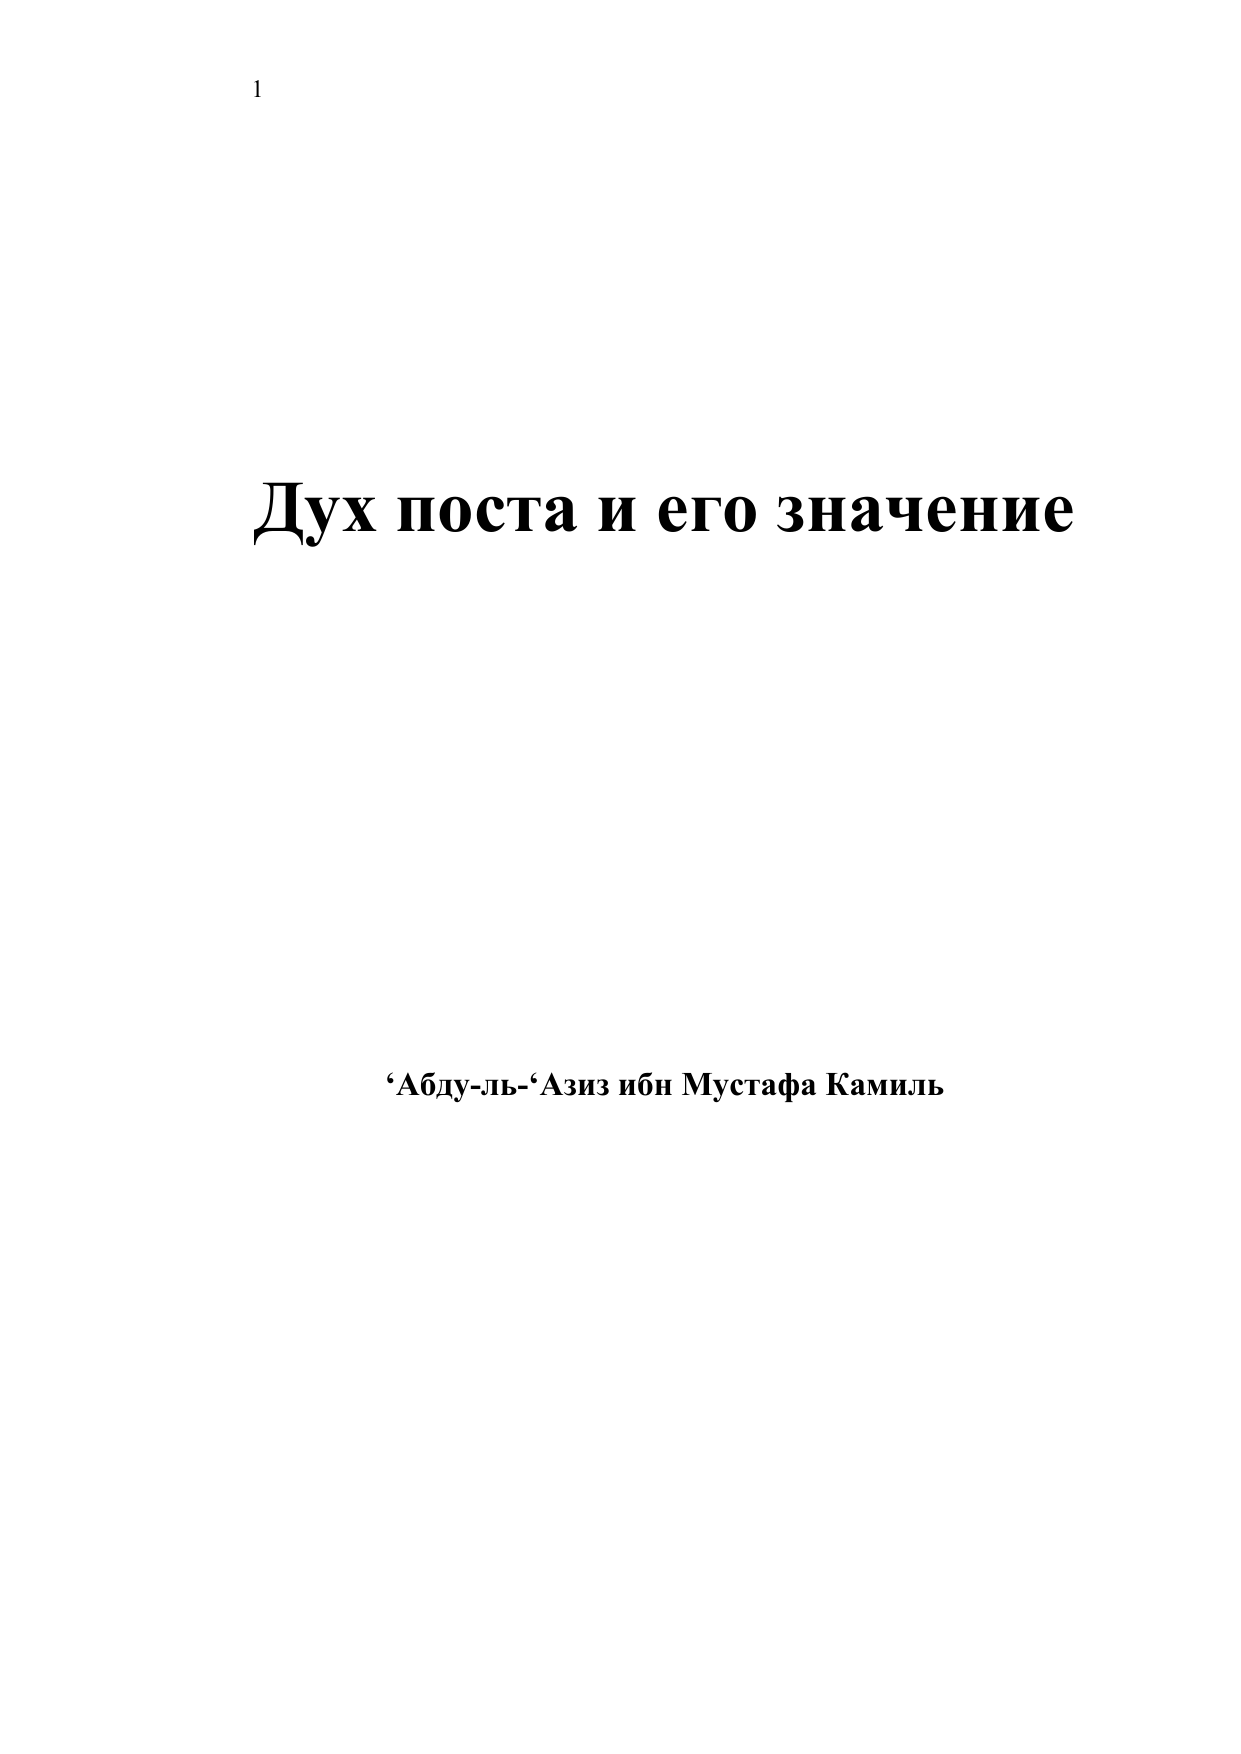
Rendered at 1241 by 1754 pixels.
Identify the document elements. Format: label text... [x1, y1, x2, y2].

text ‘Абду-ль-‘Азиз ибн Мустафа Камиль [177, 1064, 1152, 1103]
text Дух поста и его значение [177, 463, 1152, 547]
